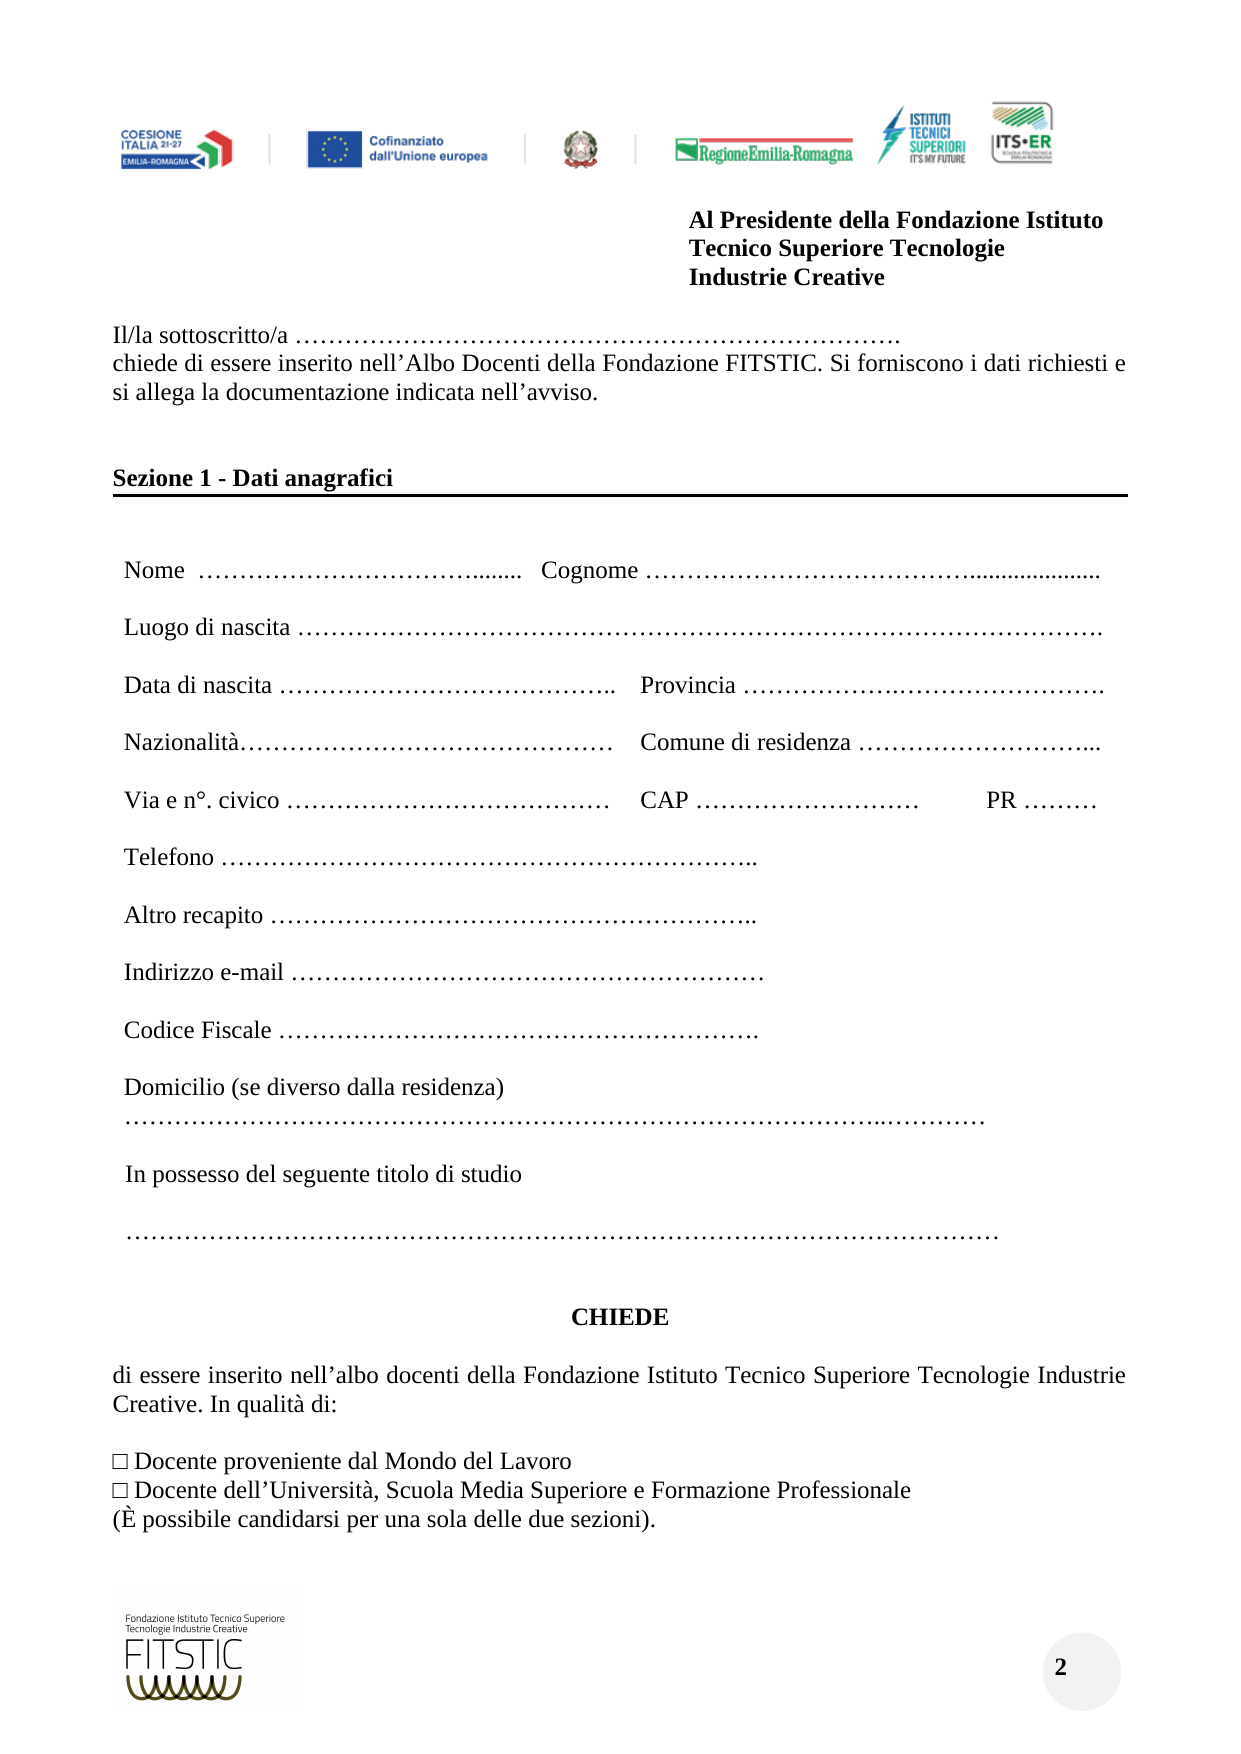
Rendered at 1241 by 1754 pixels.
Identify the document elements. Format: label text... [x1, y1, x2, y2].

table_cell Via e n°. civico ………………………………… [113, 756, 629, 814]
text (È possibile candidarsi per una sola delle due sezioni). [112, 1504, 1128, 1532]
text Sezione 1 - Dati anagrafici [112, 463, 1128, 497]
text Al Presidente della Fondazione Istituto Tecnico Superiore Tecnologie [688, 205, 1128, 262]
text chiede di essere inserito nell’Albo Docenti della Fondazione FITSTIC. Si forniscono i dati richiesti e si allega la documentazione indicata nell’avviso. [112, 348, 1128, 406]
table_header Nome ……………………………........ Cognome …………………………………..................... [113, 526, 1117, 584]
text CHIEDE [112, 1302, 1128, 1331]
table_cell Indirizzo e-mail ………………………………………………… [113, 929, 1117, 986]
table_cell PR ……… [975, 756, 1117, 814]
table_cell Altro recapito ………………………………………………….. [113, 871, 1117, 929]
table_cell Comune di residenza ………………………... [629, 699, 1117, 756]
text In possesso del seguente titolo di studio [112, 1159, 1128, 1187]
table_cell Nazionalità……………………………………… [113, 699, 629, 756]
text di essere inserito nell’albo docenti della Fondazione Istituto Tecnico Superiore Tecnologie Industrie Creative. In qualità di: [112, 1360, 1128, 1417]
table_cell Luogo di nascita ……………………………………………………………………………………. [113, 584, 1117, 641]
table_cell Data di nascita ………………………………….. [113, 641, 629, 699]
table_cell Telefono ……………………………………………………….. [113, 814, 1117, 871]
table_cell Provincia ……………….……………………. [629, 641, 1117, 699]
text …………………………………………………………………………………………… [112, 1216, 1128, 1245]
text Industrie Creative [688, 262, 1128, 291]
table_cell Codice Fiscale …………………………………………………. [113, 986, 1117, 1044]
picture [112, 88, 1067, 176]
text □ Docente dell’Università, Scuola Media Superiore e Formazione Professionale [112, 1475, 1128, 1504]
text □ Docente proveniente dal Mondo del Lavoro [112, 1446, 1128, 1475]
table_cell CAP ……………………… [629, 756, 975, 814]
table_cell Domicilio (se diverso dalla residenza) ………………………………………………………………………………..………… [113, 1044, 1117, 1130]
picture [110, 1587, 302, 1713]
text Il/la sottoscritto/a ………………………………………………………………. [112, 320, 1128, 348]
